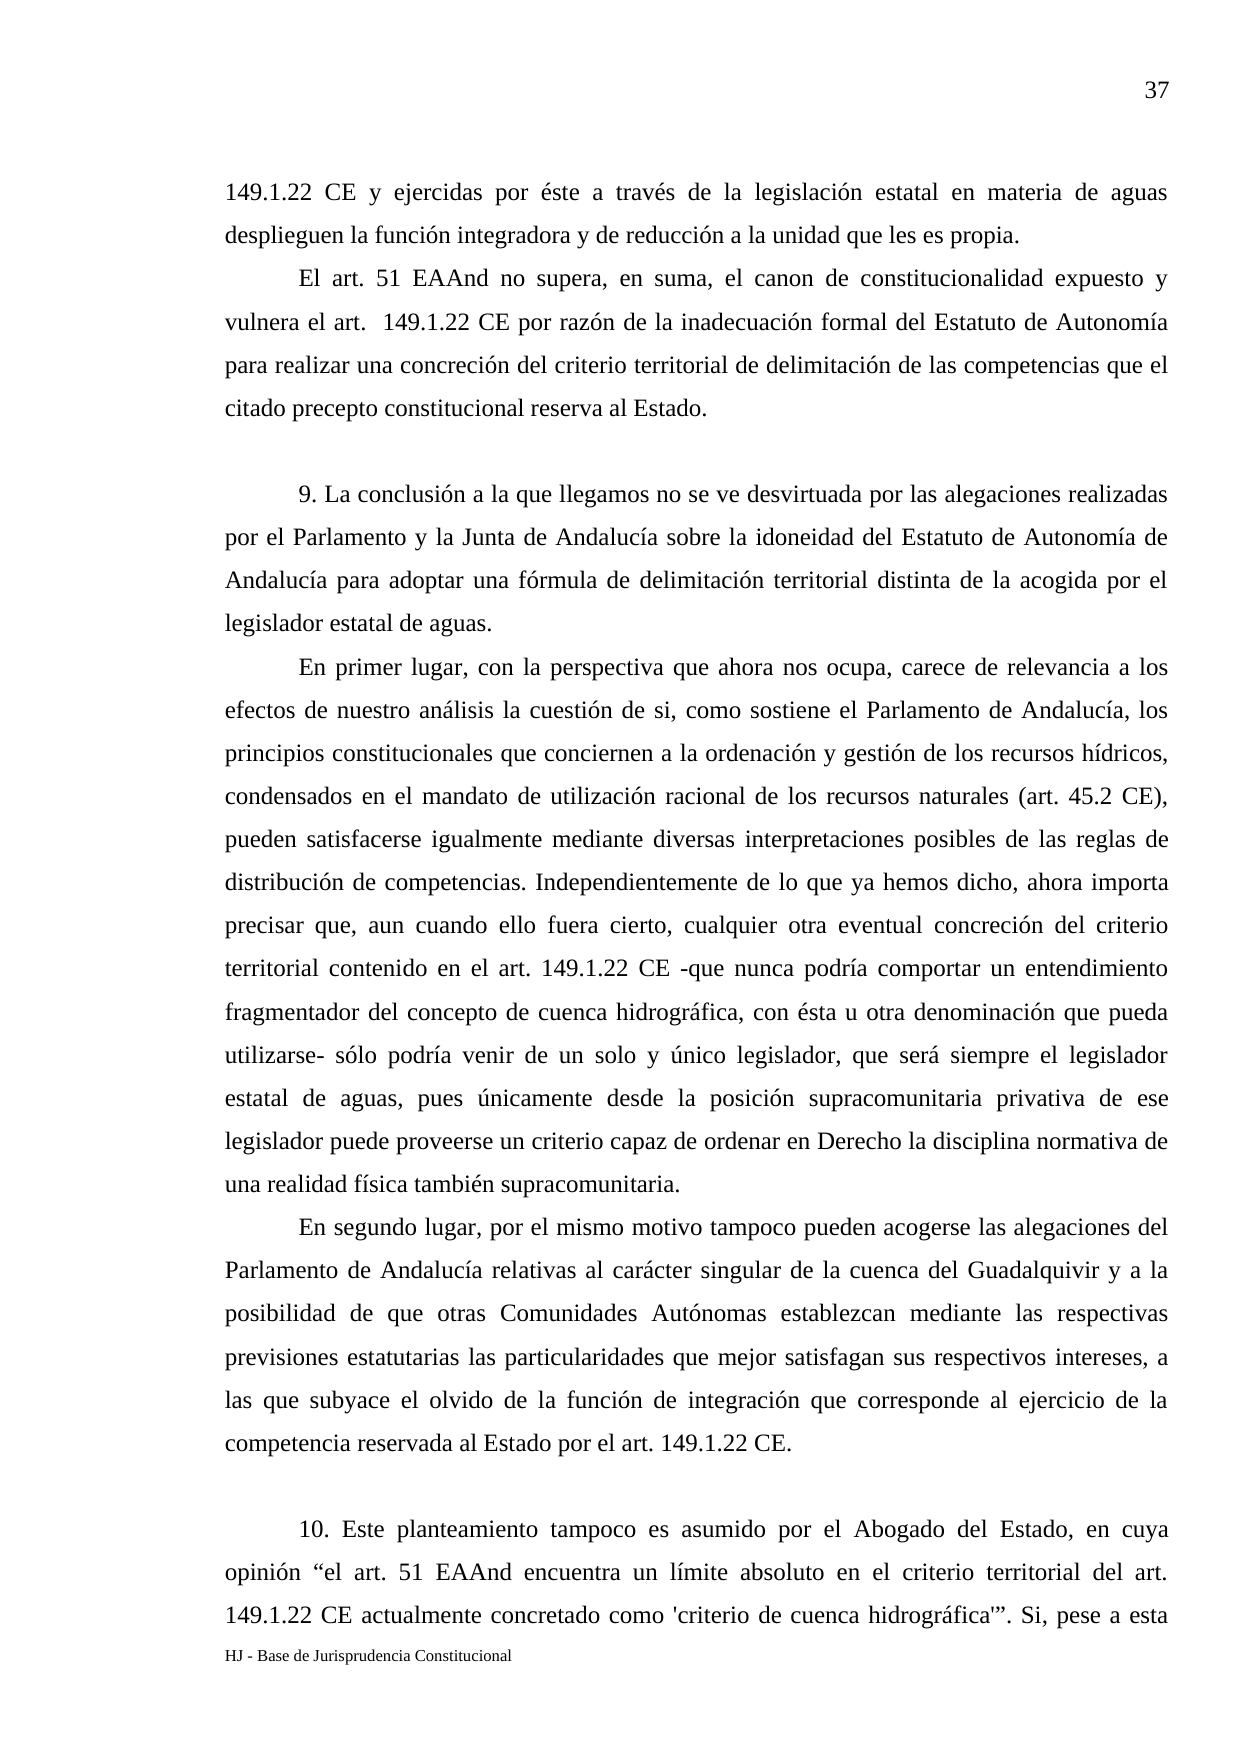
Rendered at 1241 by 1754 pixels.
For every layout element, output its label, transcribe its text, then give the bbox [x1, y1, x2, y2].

text En primer lugar, con la perspectiva que ahora nos ocupa, carece de relevancia a los efectos de nuestro análisis la cuestión de si, como sostiene el Parlamento de Andalucía, los principios constitucionales que conciernen a la ordenación y gestión de los recursos hídricos, condensados en el mandato de utilización racional de los recursos naturales (art. 45.2 CE), pueden satisfacerse igualmente mediante diversas interpretaciones posibles de las reglas de distribución de competencias. Independientemente de lo que ya hemos dicho, ahora importa precisar que, aun cuando ello fuera cierto, cualquier otra eventual concreción del criterio territorial contenido en el art. 149.1.22 CE -que nunca podría comportar un entendimiento fragmentador del concepto de cuenca hidrográfica, con ésta u otra denominación que pueda utilizarse- sólo podría venir de un solo y único legislador, que será siempre el legislador estatal de aguas, pues únicamente desde la posición supracomunitaria privativa de ese legislador puede proveerse un criterio capaz de ordenar en Derecho la disciplina normativa de una realidad física también supracomunitaria. [224, 652, 1169, 1198]
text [224, 1514, 1169, 1629]
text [224, 177, 1169, 249]
text El art. 51 EAAnd no supera, en suma, el canon de constitucionalidad expuesto y vulnera el art. 149.1.22 CE por razón de la inadecuación formal del Estatuto de Autonomía para realizar una concreción del criterio territorial de delimitación de las competencias que el citado precepto constitucional reserva al Estado. [224, 263, 1169, 422]
text En segundo lugar, por el mismo motivo tampoco pueden acogerse las alegaciones del Parlamento de Andalucía relativas al carácter singular de la cuenca del Guadalquivir y a la posibilidad de que otras Comunidades Autónomas establezcan mediante las respectivas previsiones estatutarias las particularidades que mejor satisfagan sus respectivos intereses, a las que subyace el olvido de la función de integración que corresponde al ejercicio de la competencia reservada al Estado por el art. 149.1.22 CE. [224, 1212, 1169, 1457]
text 9. La conclusión a la que llegamos no se ve desvirtuada por las alegaciones realizadas por el Parlamento y la Junta de Andalucía sobre la idoneidad del Estatuto de Autonomía de Andalucía para adoptar una fórmula de delimitación territorial distinta de la acogida por el legislador estatal de aguas. [224, 479, 1169, 637]
